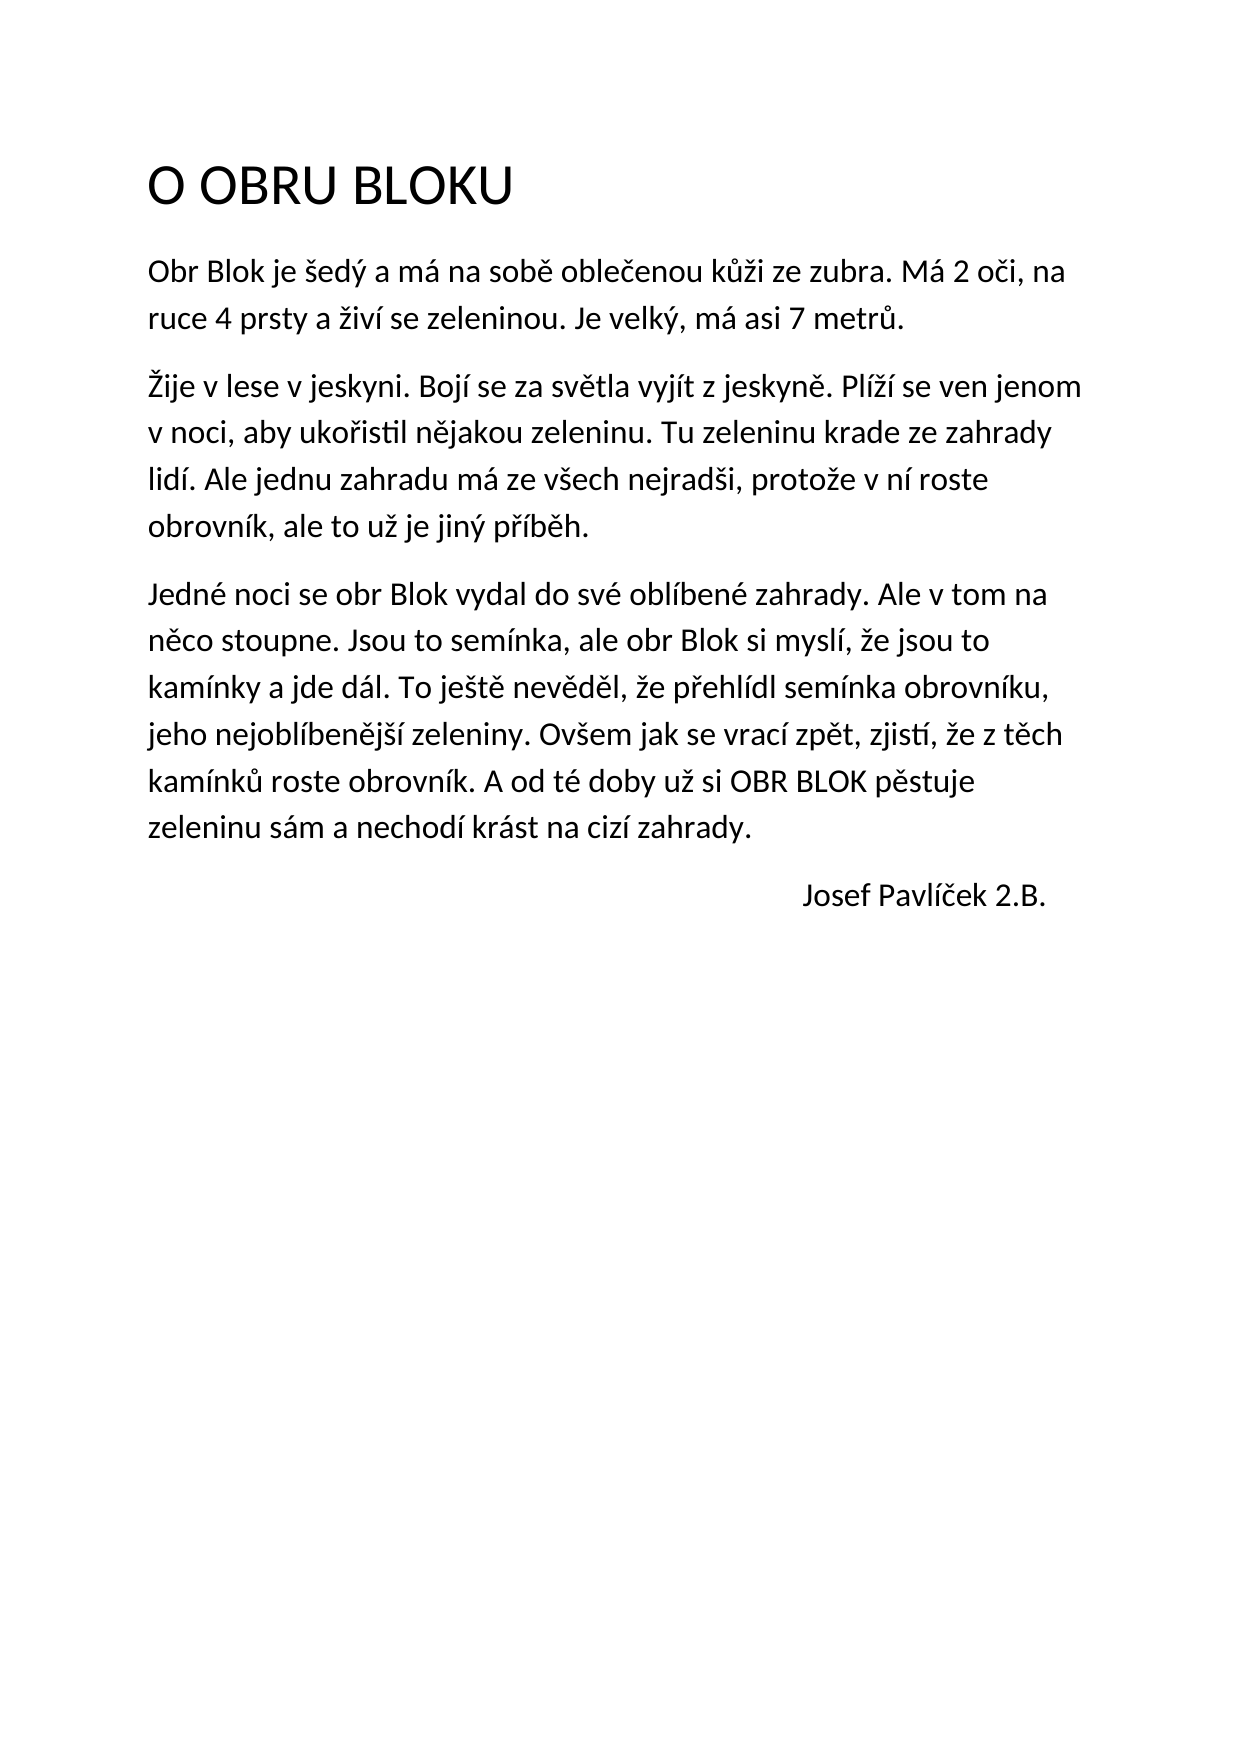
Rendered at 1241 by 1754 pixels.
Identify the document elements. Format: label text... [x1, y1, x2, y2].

text O OBRU BLOKU [148, 148, 1093, 219]
text Josef Pavlíček 2.B. [148, 874, 1093, 915]
text Obr Blok je šedý a má na sobě oblečenou kůži ze zubra. Má 2 oči, na ruce 4 prsty a živí se zeleninou. Je velký, má asi 7 metrů. [148, 250, 1093, 338]
text Jedné noci se obr Blok vydal do své oblíbené zahrady. Ale v tom na něco stoupne. Jsou to semínka, ale obr Blok si myslí, že jsou to kamínky a jde dál. To ještě nevěděl, že přehlídl semínka obrovníku, jeho nejoblíbenější zeleniny. Ovšem jak se vrací zpět, zjistí, že z těch kamínků roste obrovník. A od té doby už si OBR BLOK pěstuje zeleninu sám a nechodí krást na cizí zahrady. [148, 573, 1093, 847]
text Žije v lese v jeskyni. Bojí se za světla vyjít z jeskyně. Plíží se ven jenom v noci, aby ukořistil nějakou zeleninu. Tu zeleninu krade ze zahrady lidí. Ale jednu zahradu má ze všech nejradši, protože v ní roste obrovník, ale to už je jiný příběh. [148, 365, 1093, 546]
